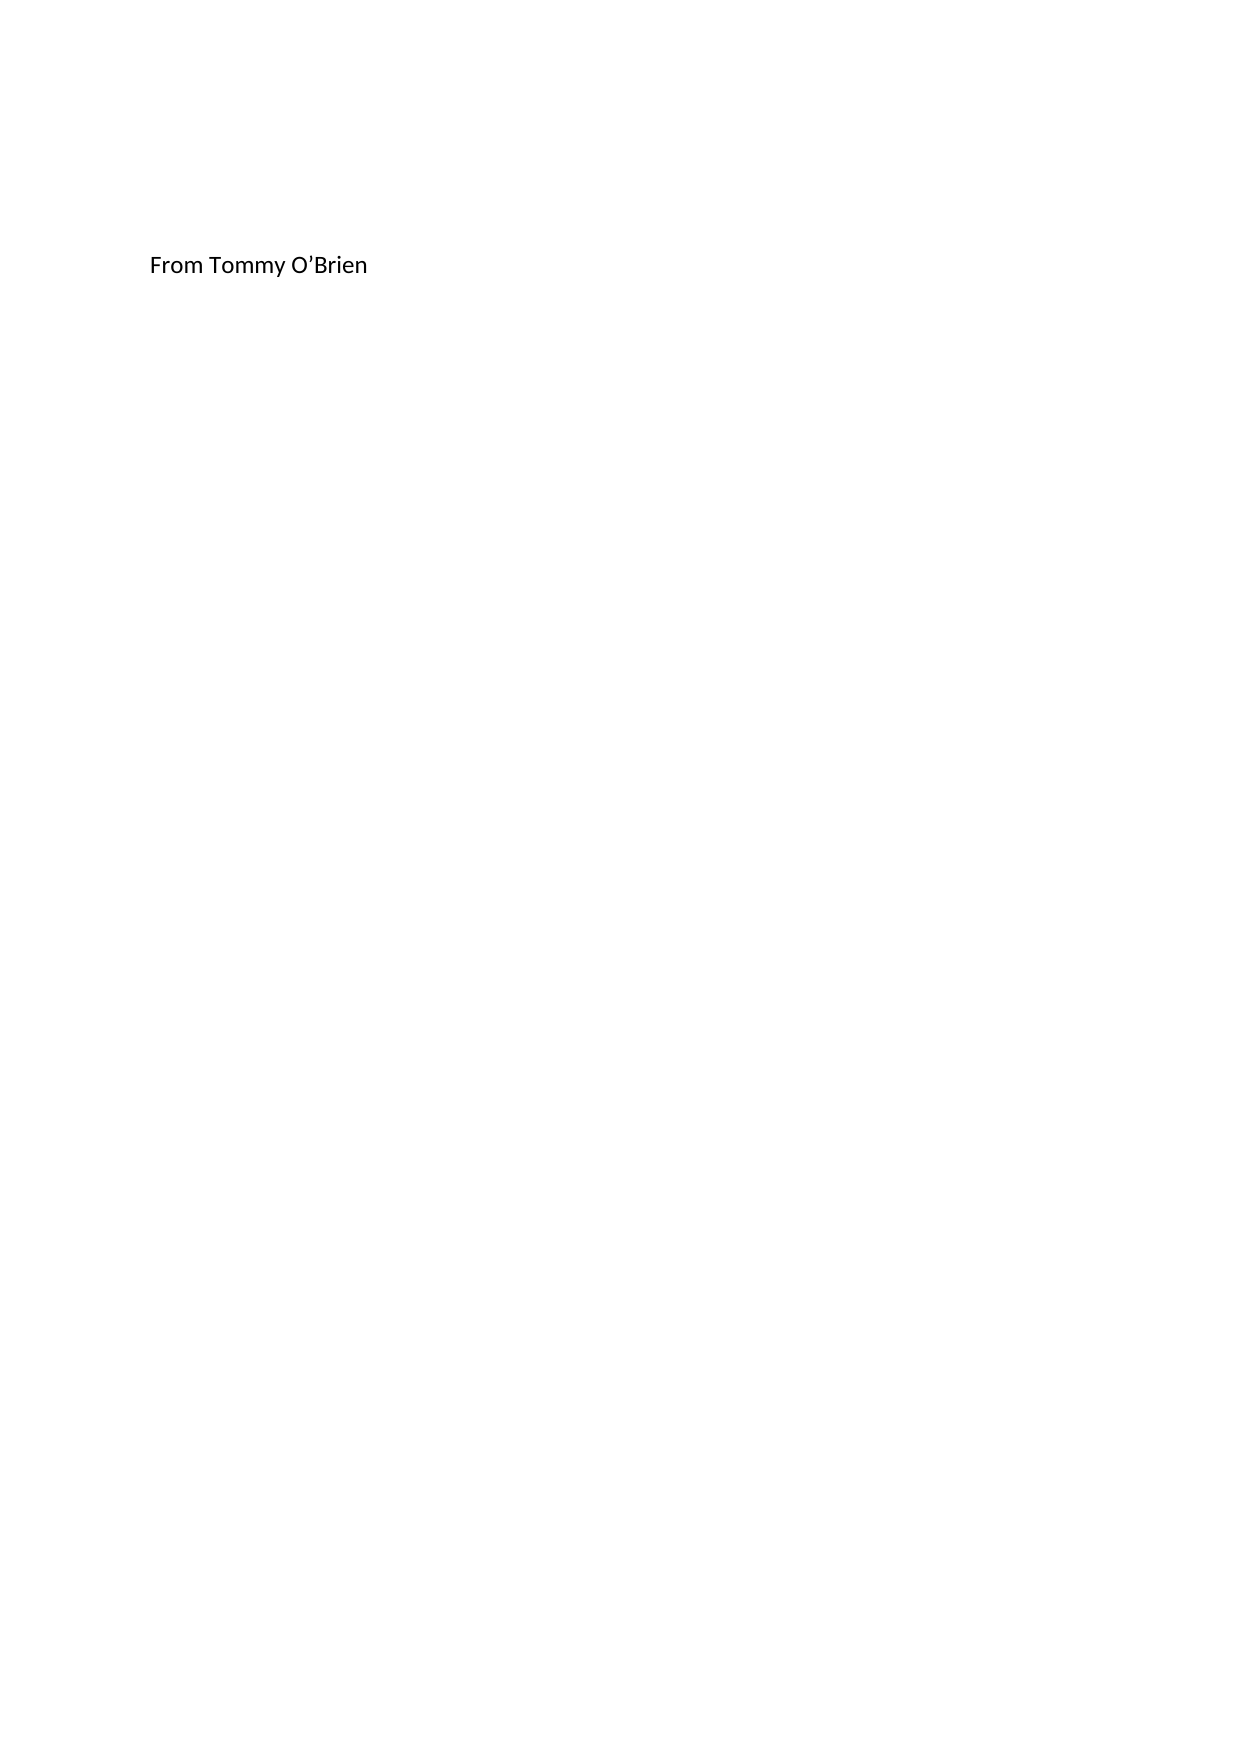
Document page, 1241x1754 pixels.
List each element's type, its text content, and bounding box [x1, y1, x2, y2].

text From Tommy O’Brien [150, 249, 1090, 280]
